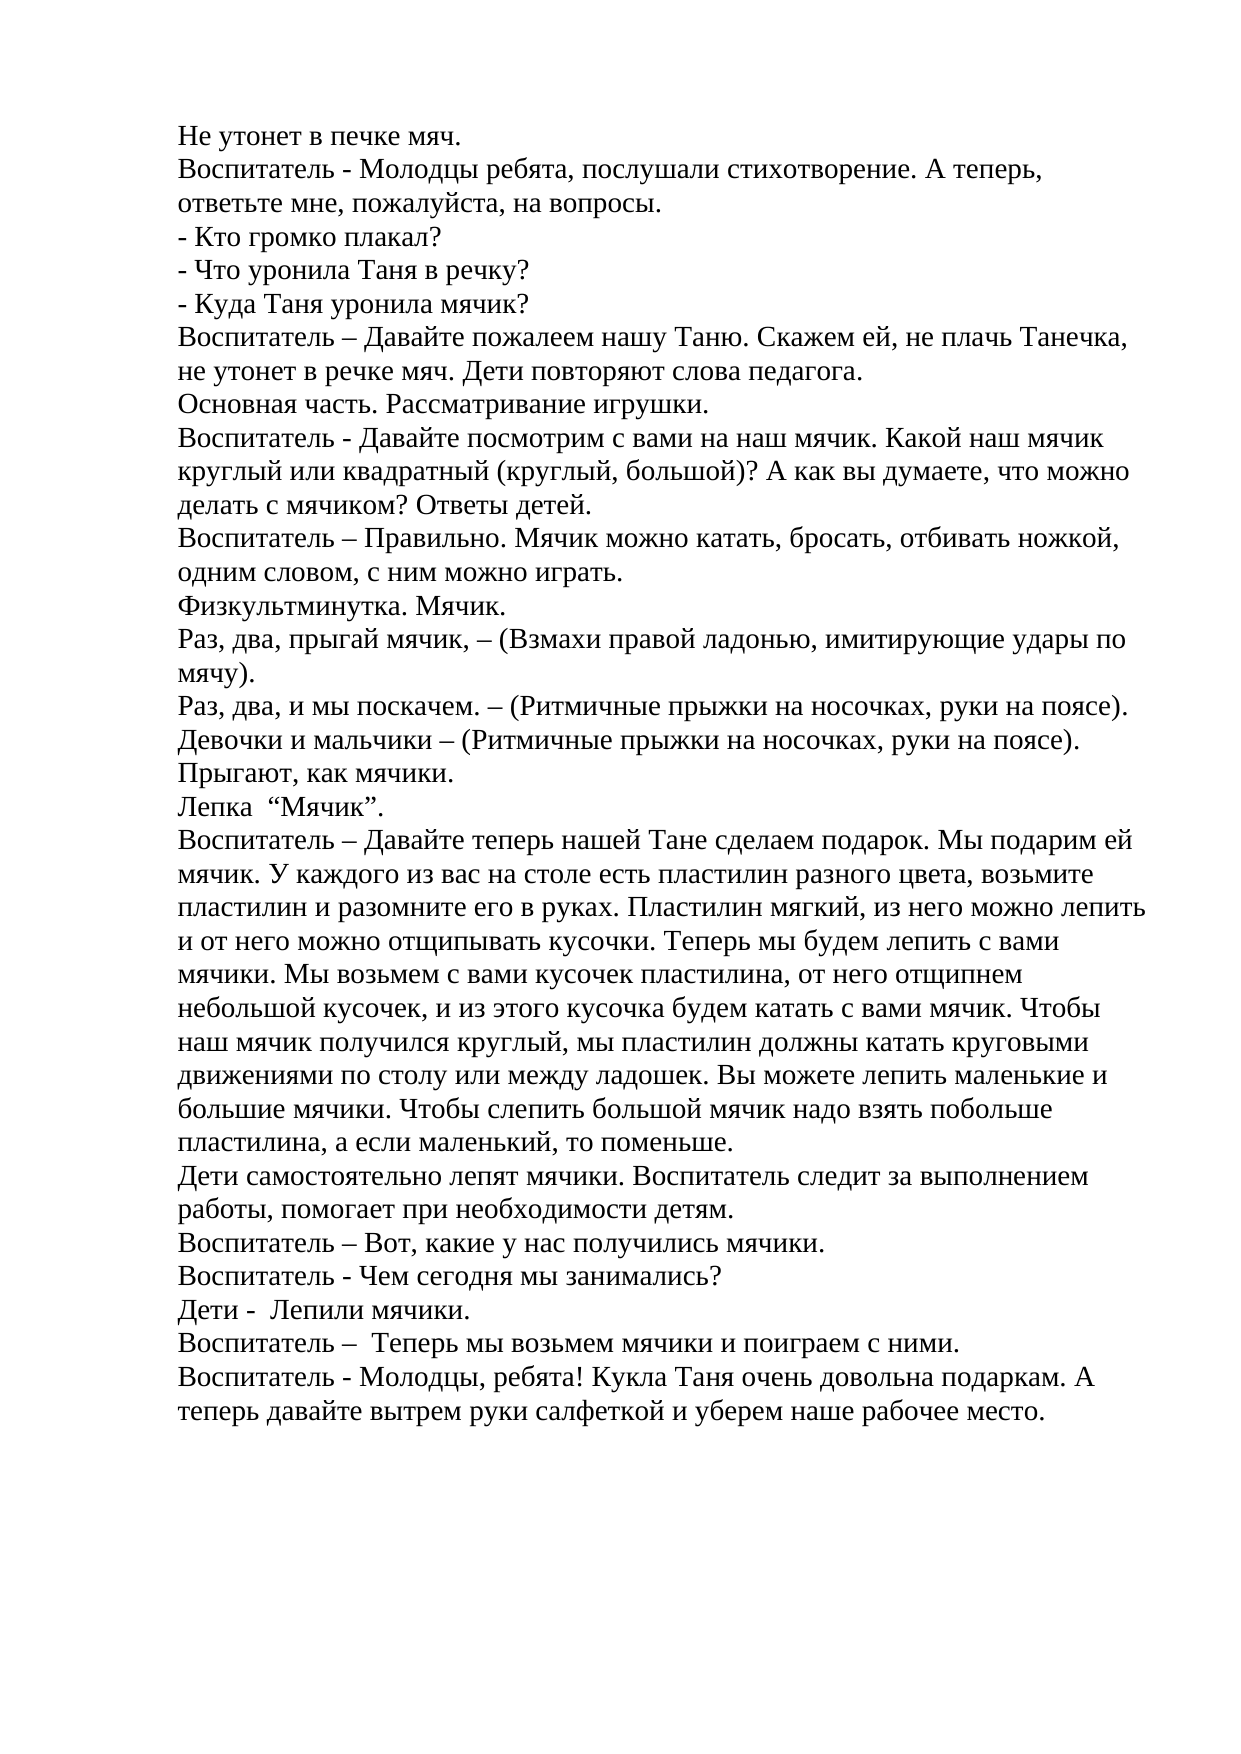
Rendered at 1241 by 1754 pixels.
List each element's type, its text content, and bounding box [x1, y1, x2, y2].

text Воспитатель – Давайте теперь нашей Тане сделаем подарок. Мы подарим ей мячик. У каждого из вас на столе есть пластилин разного цвета, возьмите пластилин и разомните его в руках. Пластилин мягкий, из него можно лепить и от него можно отщипывать кусочки. Теперь мы будем лепить с вами мячики. Мы возьмем с вами кусочек пластилина, от него отщипнем небольшой кусочек, и из этого кусочка будем катать с вами мячик. Чтобы наш мячик получился круглый, мы пластилин должны катать круговыми движениями по столу или между ладошек. Вы можете лепить маленькие и большие мячики. Чтобы слепить большой мячик надо взять побольше пластилина, а если маленький, то поменьше. [177, 822, 1152, 1158]
text Прыгают, как мячики. [177, 755, 1152, 789]
text Воспитатель – Вот, какие у нас получились мячики. [177, 1225, 1152, 1258]
text Воспитатель – Теперь мы возьмем мячики и поиграем с ними. [177, 1326, 1152, 1359]
text Физкультминутка. Мячик. [177, 588, 1152, 621]
text Лепка “Мячик”. [177, 789, 1152, 822]
text Воспитатель - Молодцы, ребята! Кукла Таня очень довольна подаркам. А теперь давайте вытрем руки салфеткой и уберем наше рабочее место. [177, 1359, 1152, 1426]
text Воспитатель - Молодцы ребята, послушали стихотворение. А теперь, ответьте мне, пожалуйста, на вопросы. [177, 152, 1152, 219]
text - Куда Таня уронила мячик? [177, 286, 1152, 319]
text Дети - Лепили мячики. [177, 1292, 1152, 1326]
text Дети самостоятельно лепят мячики. Воспитатель следит за выполнением работы, помогает при необходимости детям. [177, 1158, 1152, 1225]
text Воспитатель – Правильно. Мячик можно катать, бросать, отбивать ножкой, одним словом, с ним можно играть. [177, 521, 1152, 588]
text Воспитатель – Давайте пожалеем нашу Таню. Скажем ей, не плачь Танечка, не утонет в речке мяч. Дети повторяют слова педагога. [177, 319, 1152, 386]
text Воспитатель - Чем сегодня мы занимались? [177, 1258, 1152, 1292]
text Основная часть. Рассматривание игрушки. [177, 386, 1152, 420]
text Воспитатель - Давайте посмотрим с вами на наш мячик. Какой наш мячик круглый или квадратный (круглый, большой)? А как вы думаете, что можно делать с мячиком? Ответы детей. [177, 420, 1152, 521]
text - Кто громко плакал? [177, 219, 1152, 252]
text Раз, два, и мы поскачем. – (Ритмичные прыжки на носочках, руки на поясе). [177, 688, 1152, 722]
text Девочки и мальчики – (Ритмичные прыжки на носочках, руки на поясе). [177, 722, 1152, 755]
text Не утонет в печке мяч. [177, 118, 1152, 152]
text - Что уронила Таня в речку? [177, 252, 1152, 286]
text Раз, два, прыгай мячик, – (Взмахи правой ладонью, имитирующие удары по мячу). [177, 621, 1152, 688]
